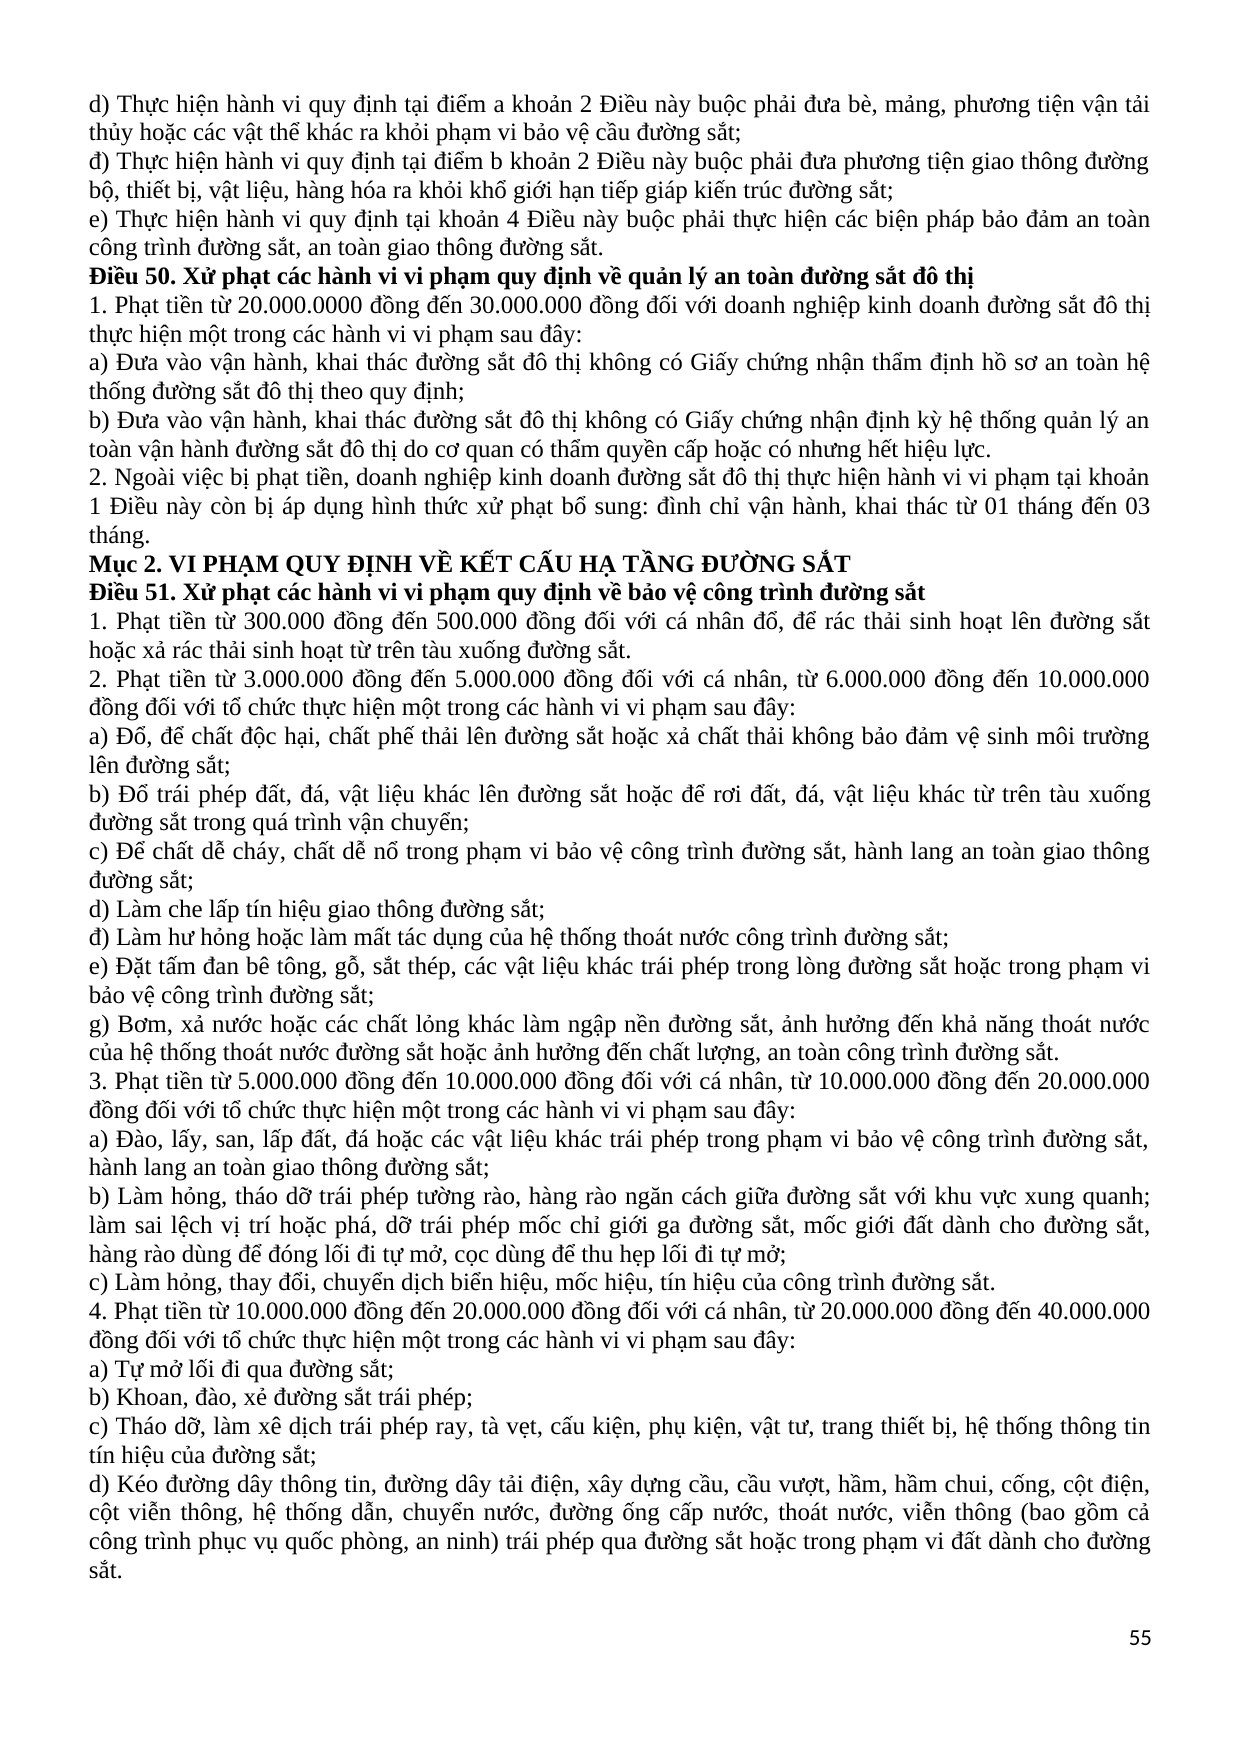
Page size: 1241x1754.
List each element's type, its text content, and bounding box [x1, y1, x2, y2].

text a) Đổ, để chất độc hại, chất phế thải lên đường sắt hoặc xả chất thải không bảo đảm vệ sinh môi trường lên đường sắt; [89, 721, 1152, 779]
text b) Làm hỏng, tháo dỡ trái phép tường rào, hàng rào ngăn cách giữa đường sắt với khu vực xung quanh; làm sai lệch vị trí hoặc phá, dỡ trái phép mốc chỉ giới ga đường sắt, mốc giới đất dành cho đường sắt, hàng rào dùng để đóng lối đi tự mở, cọc dùng để thu hẹp lối đi tự mở; [89, 1181, 1152, 1267]
text d) Làm che lấp tín hiệu giao thông đường sắt; [89, 894, 1152, 922]
text 1. Phạt tiền từ 300.000 đồng đến 500.000 đồng đối với cá nhân đổ, để rác thải sinh hoạt lên đường sắt hoặc xả rác thải sinh hoạt từ trên tàu xuống đường sắt. [89, 606, 1152, 664]
text d) Thực hiện hành vi quy định tại điểm a khoản 2 Điều này buộc phải đưa bè, mảng, phương tiện vận tải thủy hoặc các vật thể khác ra khỏi phạm vi bảo vệ cầu đường sắt; [89, 89, 1152, 146]
text a) Đào, lấy, san, lấp đất, đá hoặc các vật liệu khác trái phép trong phạm vi bảo vệ công trình đường sắt, hành lang an toàn giao thông đường sắt; [89, 1124, 1152, 1181]
text c) Để chất dễ cháy, chất dễ nổ trong phạm vi bảo vệ công trình đường sắt, hành lang an toàn giao thông đường sắt; [89, 836, 1152, 894]
text đ) Thực hiện hành vi quy định tại điểm b khoản 2 Điều này buộc phải đưa phương tiện giao thông đường bộ, thiết bị, vật liệu, hàng hóa ra khỏi khổ giới hạn tiếp giáp kiến trúc đường sắt; [89, 146, 1152, 204]
text 2. Phạt tiền từ 3.000.000 đồng đến 5.000.000 đồng đối với cá nhân, từ 6.000.000 đồng đến 10.000.000 đồng đối với tổ chức thực hiện một trong các hành vi vi phạm sau đây: [89, 664, 1152, 721]
text g) Bơm, xả nước hoặc các chất lỏng khác làm ngập nền đường sắt, ảnh hưởng đến khả năng thoát nước của hệ thống thoát nước đường sắt hoặc ảnh hưởng đến chất lượng, an toàn công trình đường sắt. [89, 1009, 1152, 1066]
text 3. Phạt tiền từ 5.000.000 đồng đến 10.000.000 đồng đối với cá nhân, từ 10.000.000 đồng đến 20.000.000 đồng đối với tổ chức thực hiện một trong các hành vi vi phạm sau đây: [89, 1066, 1152, 1124]
text 4. Phạt tiền từ 10.000.000 đồng đến 20.000.000 đồng đối với cá nhân, từ 20.000.000 đồng đến 40.000.000 đồng đối với tổ chức thực hiện một trong các hành vi vi phạm sau đây: [89, 1296, 1152, 1354]
text b) Đưa vào vận hành, khai thác đường sắt đô thị không có Giấy chứng nhận định kỳ hệ thống quản lý an toàn vận hành đường sắt đô thị do cơ quan có thẩm quyền cấp hoặc có nhưng hết hiệu lực. [89, 405, 1152, 462]
text d) Kéo đường dây thông tin, đường dây tải điện, xây dựng cầu, cầu vượt, hầm, hầm chui, cống, cột điện, cột viễn thông, hệ thống dẫn, chuyển nước, đường ống cấp nước, thoát nước, viễn thông (bao gồm cả công trình phục vụ quốc phòng, an ninh) trái phép qua đường sắt hoặc trong phạm vi đất dành cho đường sắt. [89, 1469, 1152, 1584]
text c) Tháo dỡ, làm xê dịch trái phép ray, tà vẹt, cấu kiện, phụ kiện, vật tư, trang thiết bị, hệ thống thông tin tín hiệu của đường sắt; [89, 1411, 1152, 1469]
text 2. Ngoài việc bị phạt tiền, doanh nghiệp kinh doanh đường sắt đô thị thực hiện hành vi vi phạm tại khoản 1 Điều này còn bị áp dụng hình thức xử phạt bổ sung: đình chỉ vận hành, khai thác từ 01 tháng đến 03 tháng. [89, 462, 1152, 549]
text b) Khoan, đào, xẻ đường sắt trái phép; [89, 1382, 1152, 1411]
text Điều 51. Xử phạt các hành vi vi phạm quy định về bảo vệ công trình đường sắt [89, 577, 1152, 606]
text e) Thực hiện hành vi quy định tại khoản 4 Điều này buộc phải thực hiện các biện pháp bảo đảm an toàn công trình đường sắt, an toàn giao thông đường sắt. [89, 204, 1152, 261]
text e) Đặt tấm đan bê tông, gỗ, sắt thép, các vật liệu khác trái phép trong lòng đường sắt hoặc trong phạm vi bảo vệ công trình đường sắt; [89, 951, 1152, 1009]
text Điều 50. Xử phạt các hành vi vi phạm quy định về quản lý an toàn đường sắt đô thị [89, 261, 1152, 290]
text đ) Làm hư hỏng hoặc làm mất tác dụng của hệ thống thoát nước công trình đường sắt; [89, 922, 1152, 951]
text c) Làm hỏng, thay đổi, chuyển dịch biển hiệu, mốc hiệu, tín hiệu của công trình đường sắt. [89, 1267, 1152, 1296]
text Mục 2. VI PHẠM QUY ĐỊNH VỀ KẾT CẤU HẠ TẦNG ĐƯỜNG SẮT [89, 549, 1152, 577]
text a) Đưa vào vận hành, khai thác đường sắt đô thị không có Giấy chứng nhận thẩm định hồ sơ an toàn hệ thống đường sắt đô thị theo quy định; [89, 347, 1152, 405]
text 1. Phạt tiền từ 20.000.0000 đồng đến 30.000.000 đồng đối với doanh nghiệp kinh doanh đường sắt đô thị thực hiện một trong các hành vi vi phạm sau đây: [89, 290, 1152, 347]
text b) Đổ trái phép đất, đá, vật liệu khác lên đường sắt hoặc để rơi đất, đá, vật liệu khác từ trên tàu xuống đường sắt trong quá trình vận chuyển; [89, 779, 1152, 836]
text a) Tự mở lối đi qua đường sắt; [89, 1354, 1152, 1382]
